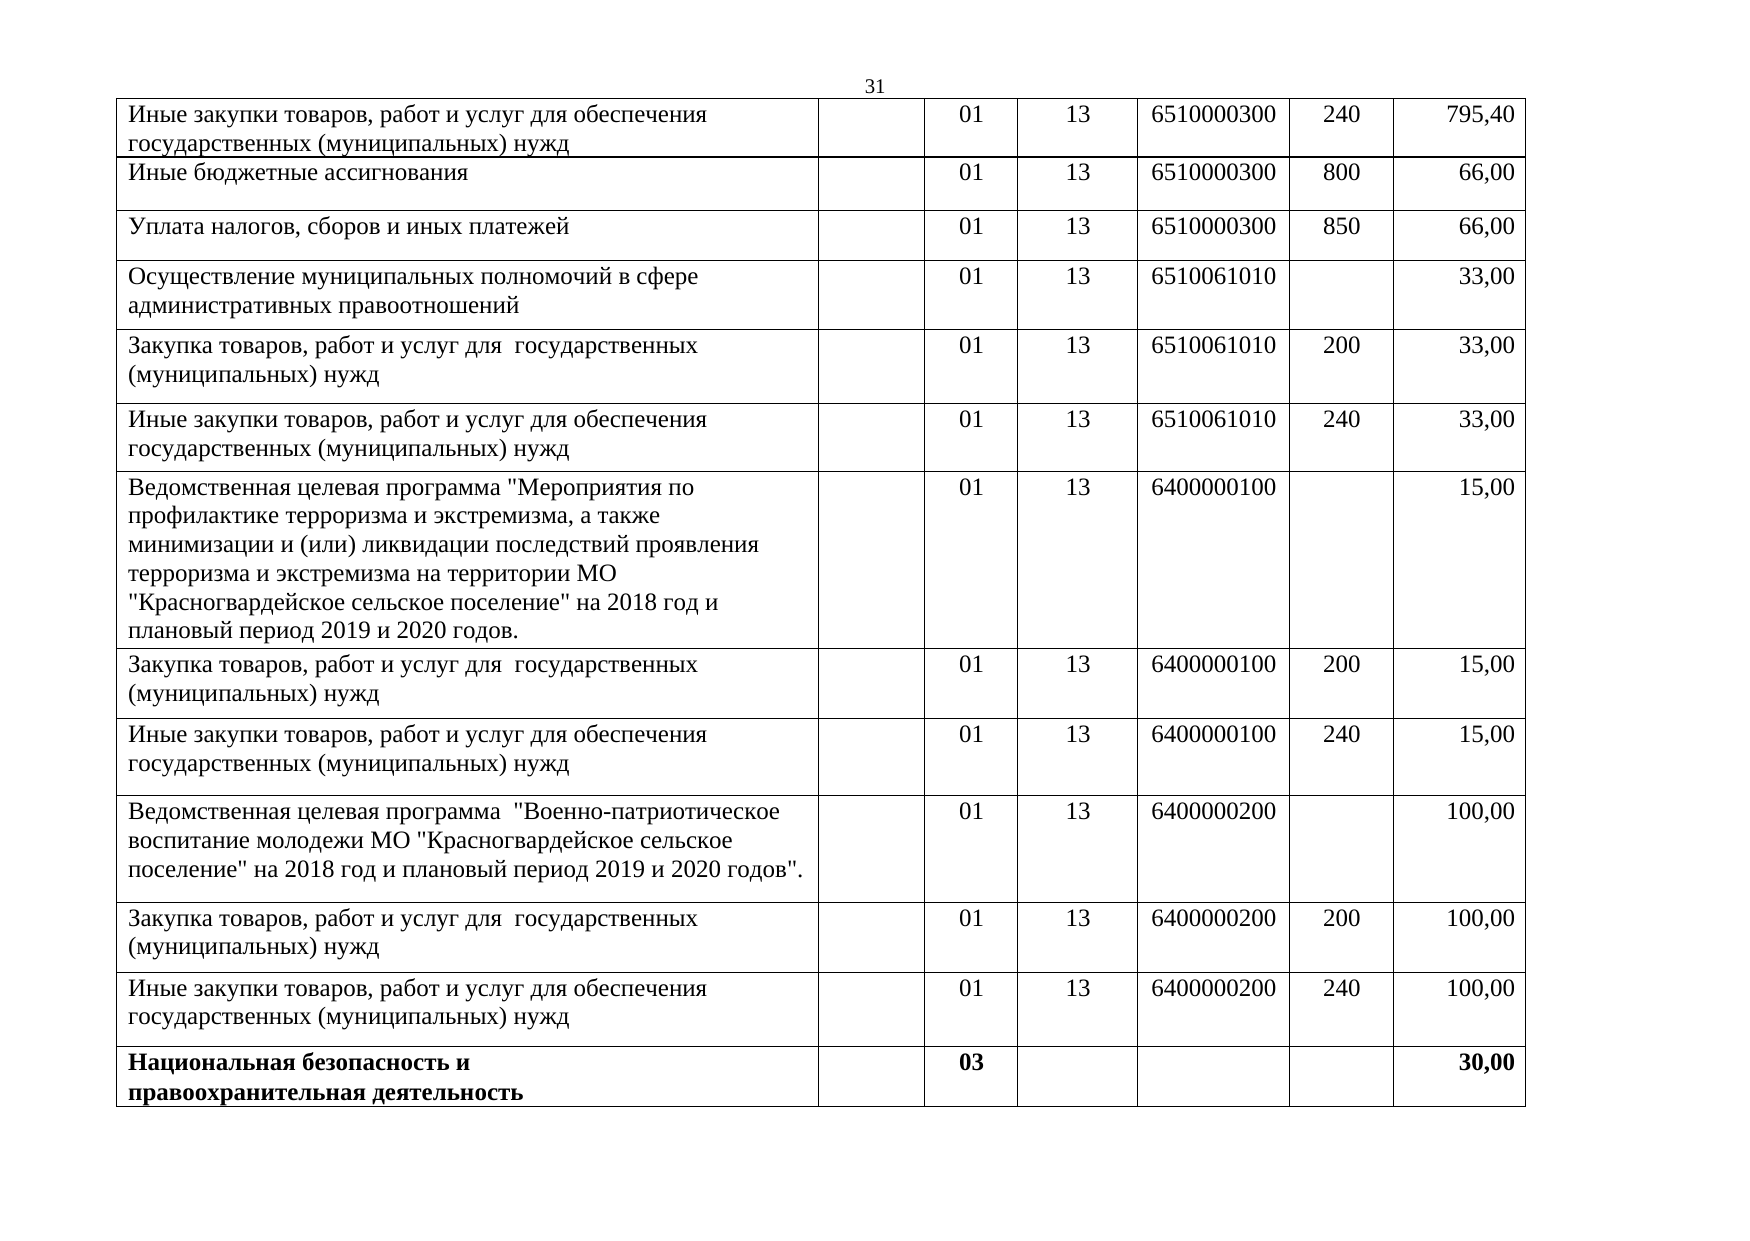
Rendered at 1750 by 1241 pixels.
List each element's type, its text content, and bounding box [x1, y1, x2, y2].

table_cell 6400000100 [1138, 649, 1289, 718]
table_cell 01 [925, 261, 1017, 329]
table_cell Уплата налогов, сборов и иных платежей [117, 211, 818, 260]
table_cell 13 [1018, 211, 1137, 260]
table_cell 800 [1290, 158, 1393, 210]
table_cell 33,00 [1394, 404, 1525, 471]
table_cell 13 [1018, 903, 1137, 972]
table_cell Иные закупки товаров, работ и услуг для обеспечения государственных (муниципальных) нужд [117, 973, 818, 1046]
table_cell 33,00 [1394, 330, 1525, 403]
table_cell 01 [925, 99, 1017, 156]
table_cell 13 [1018, 472, 1137, 648]
table_cell [819, 719, 924, 795]
table_cell 01 [925, 472, 1017, 648]
table_cell Закупка товаров, работ и услуг для государственных (муниципальных) нужд [117, 649, 818, 718]
table_cell 01 [925, 158, 1017, 210]
table_cell 13 [1018, 158, 1137, 210]
table_cell 01 [925, 973, 1017, 1046]
table_cell 15,00 [1394, 719, 1525, 795]
table_cell [1290, 261, 1393, 329]
table_cell [819, 649, 924, 718]
table_cell Национальная безопасность и [117, 1047, 818, 1076]
table_cell Закупка товаров, работ и услуг для государственных (муниципальных) нужд [117, 903, 818, 972]
table_cell 01 [925, 211, 1017, 260]
table_cell 6400000100 [1138, 719, 1289, 795]
table_cell [1018, 1047, 1137, 1106]
table_cell [1290, 796, 1393, 902]
table_cell [819, 1047, 924, 1076]
table_cell 240 [1290, 719, 1393, 795]
table_cell 200 [1290, 649, 1393, 718]
table_cell [1290, 1047, 1393, 1106]
table_cell 100,00 [1394, 796, 1525, 902]
table_cell [819, 973, 924, 1046]
table_cell 200 [1290, 330, 1393, 403]
table_cell [819, 1076, 924, 1106]
table_cell [819, 472, 924, 648]
table_cell [819, 261, 924, 329]
table_cell 30,00 [1394, 1047, 1525, 1106]
table_cell [819, 796, 924, 902]
table_cell 240 [1290, 973, 1393, 1046]
table_cell 200 [1290, 903, 1393, 972]
table_cell [1290, 472, 1393, 648]
table_cell Иные бюджетные ассигнования [117, 158, 818, 210]
table_cell 6510061010 [1138, 330, 1289, 403]
table_cell 66,00 [1394, 211, 1525, 260]
table_cell правоохранительная деятельность [117, 1076, 818, 1106]
table_cell 6510061010 [1138, 404, 1289, 471]
table_cell Иные закупки товаров, работ и услуг для обеспечения государственных (муниципальных) нужд [117, 719, 818, 795]
table_cell 13 [1018, 719, 1137, 795]
table_cell 795,40 [1394, 99, 1525, 156]
table_cell 01 [925, 330, 1017, 403]
table_cell 240 [1290, 99, 1393, 156]
table_cell 13 [1018, 404, 1137, 471]
table_cell 01 [925, 796, 1017, 902]
table_cell 6510000300 [1138, 158, 1289, 210]
table_cell 15,00 [1394, 649, 1525, 718]
table_cell [819, 158, 924, 210]
table_cell 01 [925, 649, 1017, 718]
table_cell Ведомственная целевая программа "Мероприятия по профилактике терроризма и экстремизма, а также минимизации и (или) ликвидации последствий проявления терроризма и экстремизма на территории МО "Красногвардейское сельское поселение" на 2018 год и плановый период 2019 и 2020 годов. [117, 472, 818, 648]
table_cell 850 [1290, 211, 1393, 260]
table_cell 6400000200 [1138, 796, 1289, 902]
table_cell 03 [925, 1047, 1017, 1106]
table_cell 6510000300 [1138, 99, 1289, 156]
table_cell 66,00 [1394, 158, 1525, 210]
table_cell 13 [1018, 330, 1137, 403]
table_cell 100,00 [1394, 903, 1525, 972]
table_cell 13 [1018, 261, 1137, 329]
table_cell 6510000300 [1138, 211, 1289, 260]
table_cell [819, 99, 924, 156]
table_cell [819, 211, 924, 260]
table_cell 01 [925, 903, 1017, 972]
table_cell [1138, 1047, 1289, 1106]
table_cell Закупка товаров, работ и услуг для государственных (муниципальных) нужд [117, 330, 818, 403]
table_cell Иные закупки товаров, работ и услуг для обеспечения государственных (муниципальных) нужд [117, 404, 818, 471]
table_cell [819, 903, 924, 972]
table_cell [819, 404, 924, 471]
table_cell 6400000200 [1138, 973, 1289, 1046]
table_cell 13 [1018, 649, 1137, 718]
table_cell Осуществление муниципальных полномочий в сфере административных правоотношений [117, 261, 818, 329]
table_cell 13 [1018, 796, 1137, 902]
table_cell 13 [1018, 99, 1137, 156]
table_cell 01 [925, 719, 1017, 795]
table_cell 100,00 [1394, 973, 1525, 1046]
table_cell 6400000100 [1138, 472, 1289, 648]
table_cell 6400000200 [1138, 903, 1289, 972]
table_cell 33,00 [1394, 261, 1525, 329]
table_cell 13 [1018, 973, 1137, 1046]
table_cell 01 [925, 404, 1017, 471]
table_cell 6510061010 [1138, 261, 1289, 329]
table_cell [819, 330, 924, 403]
table_cell 240 [1290, 404, 1393, 471]
table_cell 15,00 [1394, 472, 1525, 648]
table_cell Ведомственная целевая программа "Военно-патриотическое воспитание молодежи МО "Красногвардейское сельское поселение" на 2018 год и плановый период 2019 и 2020 годов". [117, 796, 818, 902]
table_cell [117, 99, 818, 156]
